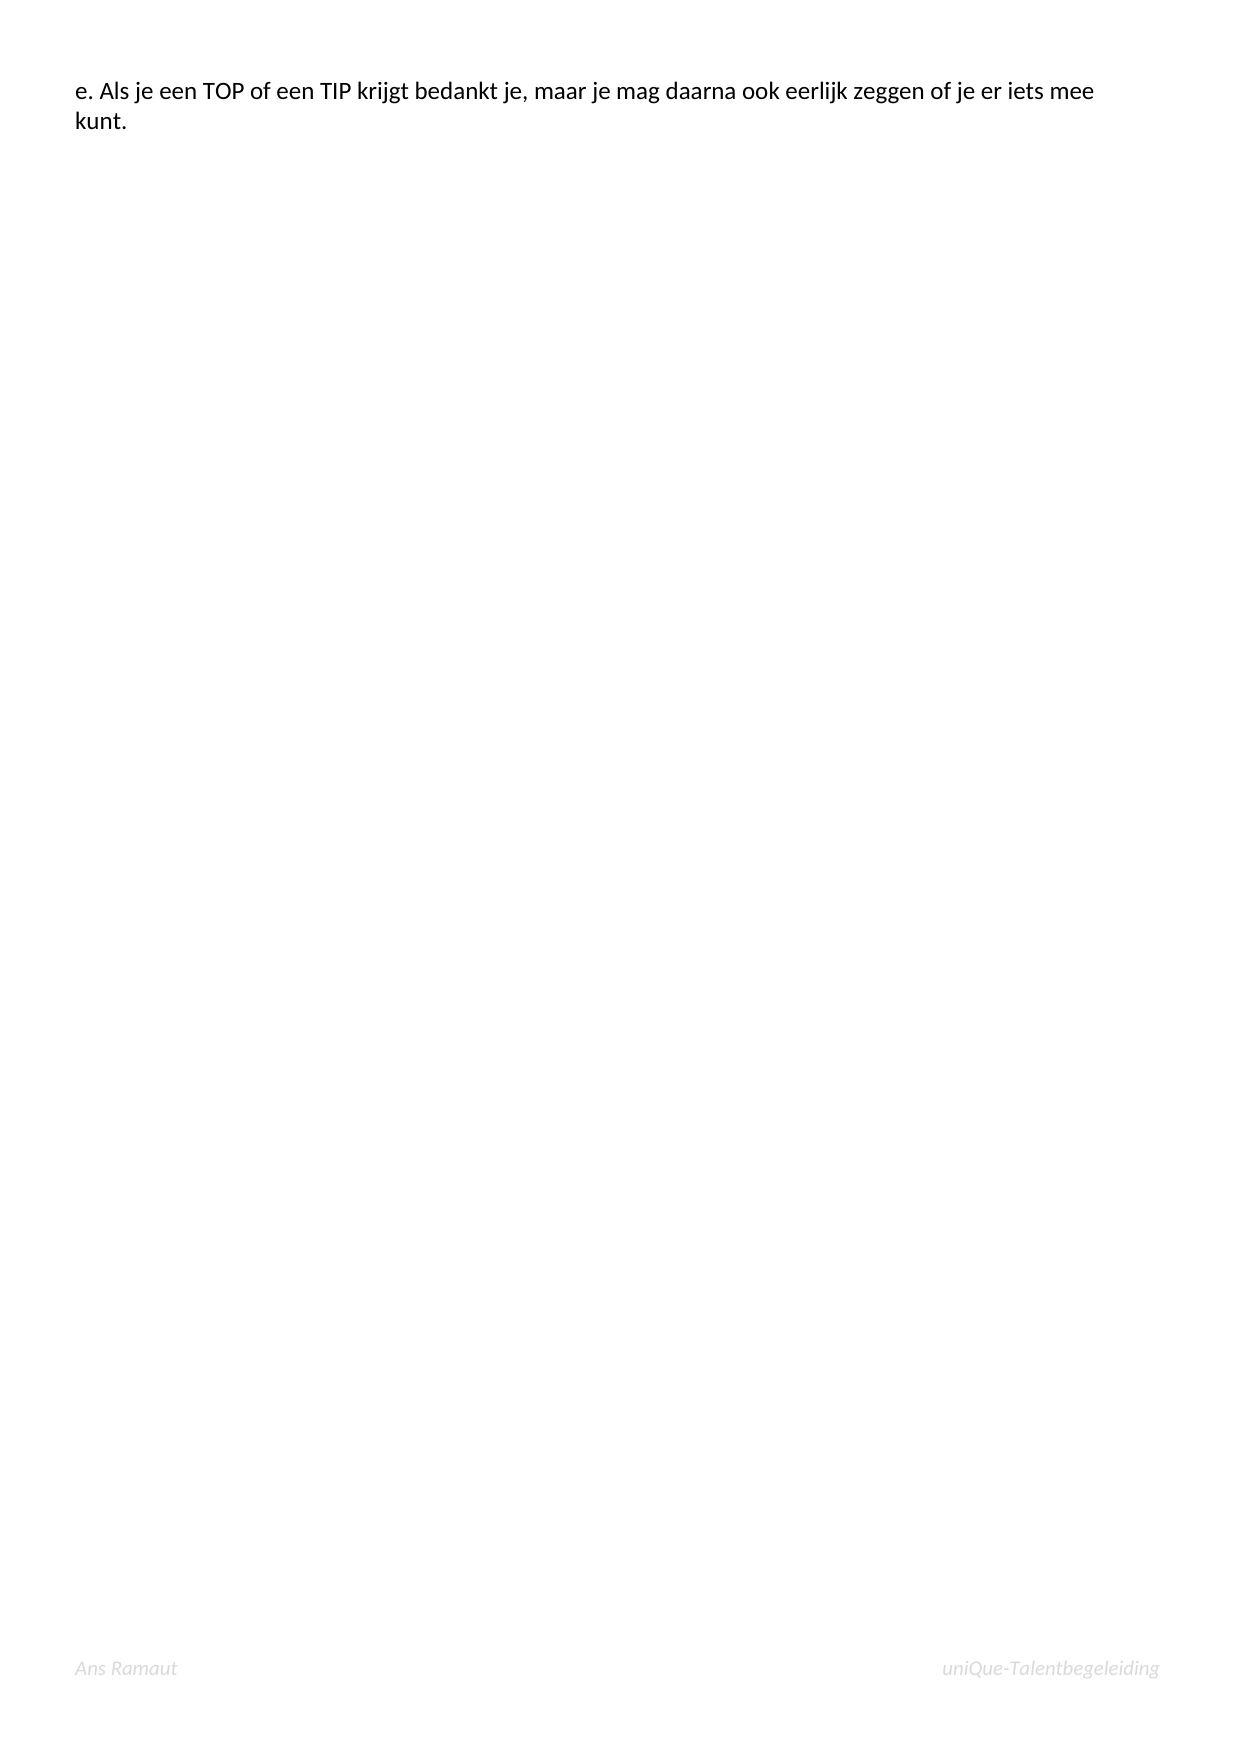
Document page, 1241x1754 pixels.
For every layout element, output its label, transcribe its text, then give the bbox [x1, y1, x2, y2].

text kunt. [75, 106, 1165, 136]
text e. Als je een TOP of een TIP krijgt bedankt je, maar je mag daarna ook eerlijk zeggen of je er iets mee [75, 75, 1165, 106]
